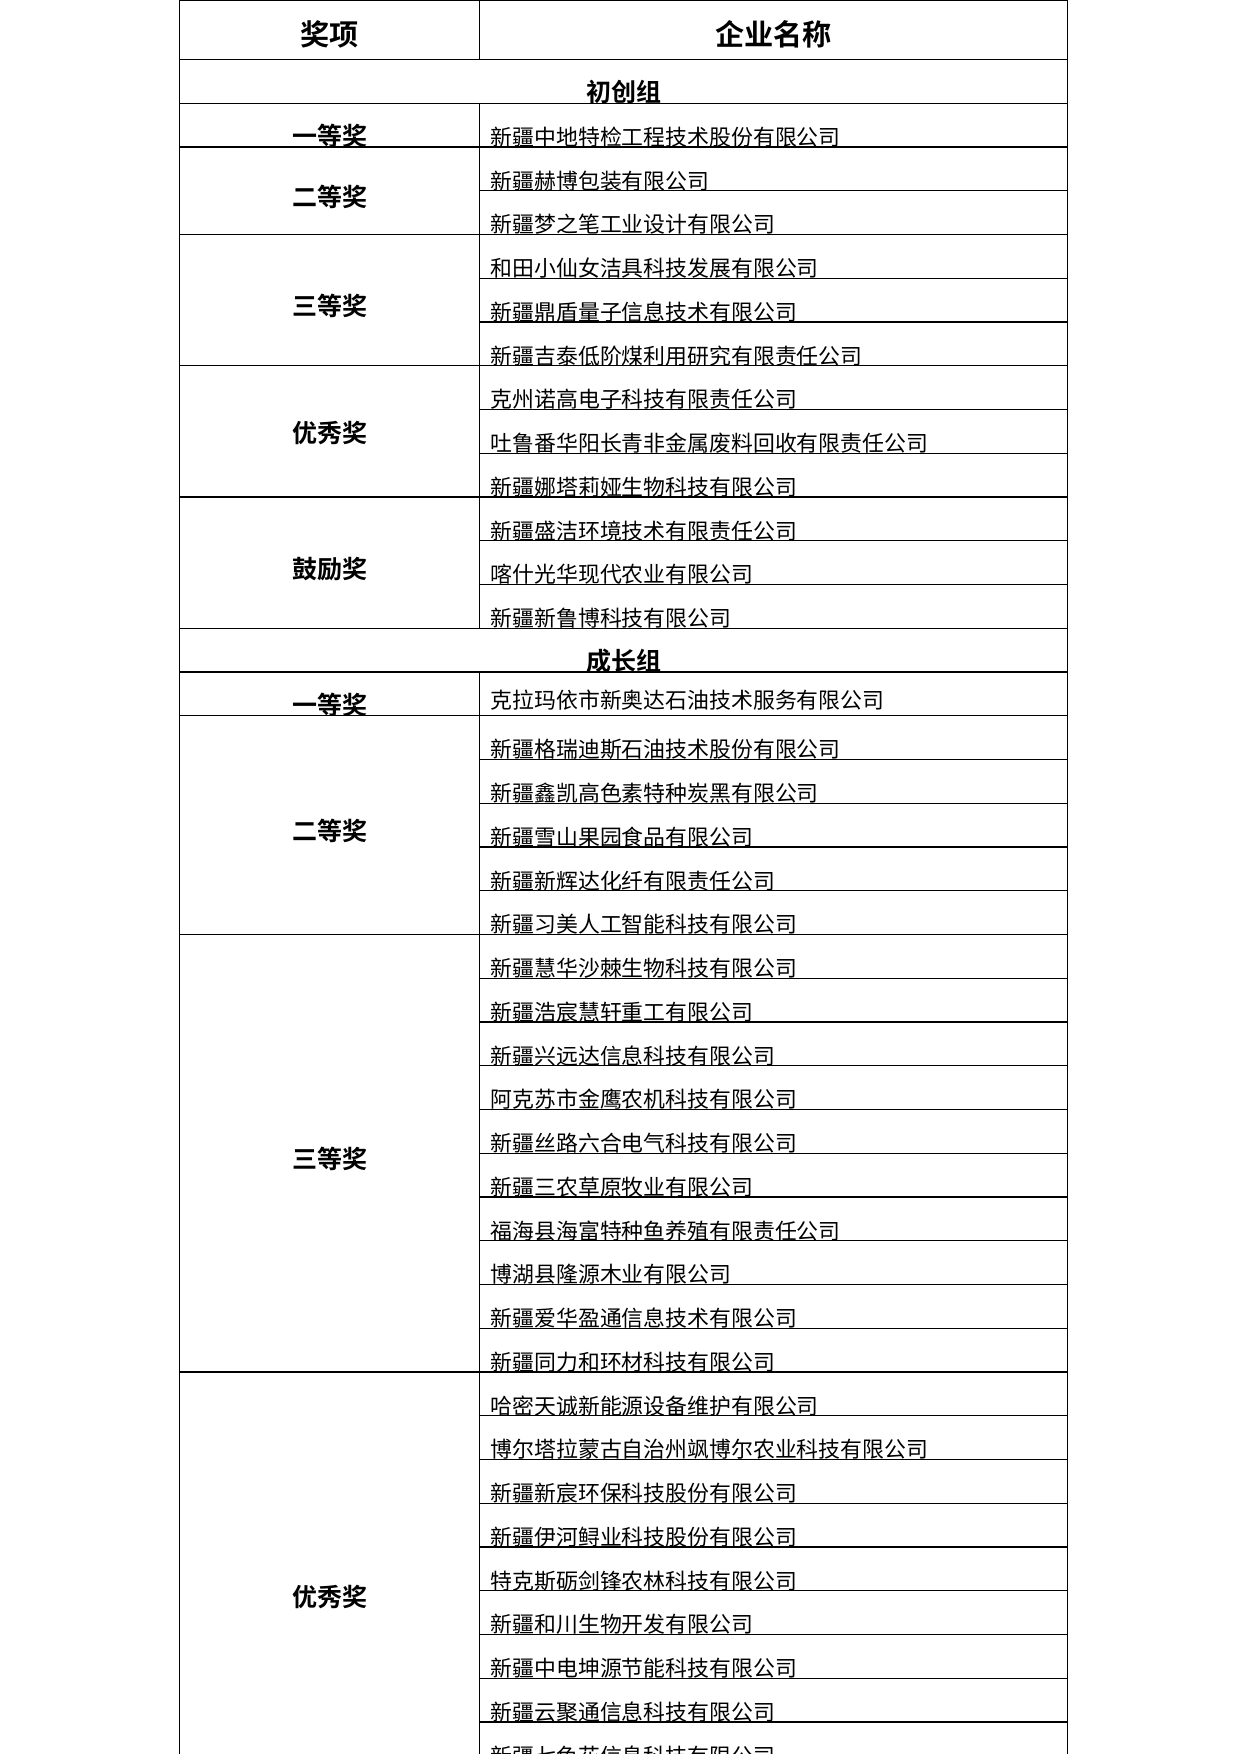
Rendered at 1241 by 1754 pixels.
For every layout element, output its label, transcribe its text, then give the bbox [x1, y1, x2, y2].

table_cell 鼓励奖 [180, 498, 479, 628]
table_cell 三等奖 [180, 235, 479, 365]
table_cell 新疆中电坤源节能科技有限公司 [480, 1635, 1067, 1678]
table_cell 一等奖 [180, 673, 479, 715]
table_cell 新疆盛洁环境技术有限责任公司 [480, 498, 1067, 540]
table_cell 新疆丝路六合电气科技有限公司 [480, 1110, 1067, 1153]
table_cell 吐鲁番华阳长青非金属废料回收有限责任公司 [480, 410, 1067, 453]
table_cell 新疆七色花信息科技有限公司 [480, 1723, 1067, 1754]
table_cell 新疆娜塔莉娅生物科技有限公司 [480, 454, 1067, 496]
table_cell 阿克苏市金鹰农机科技有限公司 [480, 1066, 1067, 1109]
table_cell 新疆赫博包装有限公司 [480, 148, 1067, 190]
table_cell 哈密天诚新能源设备维护有限公司 [480, 1373, 1067, 1415]
table_cell 二等奖 [180, 716, 479, 934]
table_cell 一等奖 [180, 104, 479, 146]
table_cell 新疆爱华盈通信息技术有限公司 [480, 1285, 1067, 1328]
table_cell 博湖县隆源木业有限公司 [480, 1241, 1067, 1284]
table_cell 新疆三农草原牧业有限公司 [480, 1154, 1067, 1196]
table_cell 新疆和川生物开发有限公司 [480, 1591, 1067, 1634]
table_header 奖项 [180, 1, 479, 59]
table_cell 优秀奖 [180, 366, 479, 496]
table_cell 新疆同力和环材科技有限公司 [480, 1329, 1067, 1371]
table_cell 新疆慧华沙棘生物科技有限公司 [480, 935, 1067, 978]
table_cell 福海县海富特种鱼养殖有限责任公司 [480, 1198, 1067, 1240]
table_cell 三等奖 [180, 935, 479, 1371]
table_cell 新疆习美人工智能科技有限公司 [480, 891, 1067, 934]
table_cell 新疆兴远达信息科技有限公司 [480, 1023, 1067, 1065]
table_cell 新疆格瑞迪斯石油技术股份有限公司 [480, 716, 1067, 759]
table_cell 克拉玛依市新奥达石油技术服务有限公司 [480, 673, 1067, 715]
table_cell 和田小仙女洁具科技发展有限公司 [480, 235, 1067, 278]
table_cell 新疆云聚通信息科技有限公司 [480, 1679, 1067, 1721]
table_cell 初创组 [180, 60, 1067, 103]
table_cell 新疆中地特检工程技术股份有限公司 [480, 104, 1067, 146]
table_cell 新疆吉泰低阶煤利用研究有限责任公司 [480, 323, 1067, 365]
table_header 企业名称 [480, 1, 1067, 59]
table_cell 克州诺高电子科技有限责任公司 [480, 366, 1067, 409]
table_cell 新疆伊河鲟业科技股份有限公司 [480, 1504, 1067, 1546]
table_cell 新疆梦之笔工业设计有限公司 [480, 191, 1067, 234]
table_cell 二等奖 [180, 148, 479, 234]
table_cell 新疆新宸环保科技股份有限公司 [480, 1460, 1067, 1503]
table_cell 新疆鼎盾量子信息技术有限公司 [480, 279, 1067, 321]
table_cell 新疆鑫凯高色素特种炭黑有限公司 [480, 760, 1067, 803]
table_cell 博尔塔拉蒙古自治州飒博尔农业科技有限公司 [480, 1416, 1067, 1459]
table_cell 新疆浩宸慧轩重工有限公司 [480, 979, 1067, 1021]
table_cell 优秀奖 [180, 1373, 479, 1754]
table_cell 特克斯砺剑锋农林科技有限公司 [480, 1548, 1067, 1590]
table_cell 新疆新辉达化纤有限责任公司 [480, 848, 1067, 890]
table_cell 新疆雪山果园食品有限公司 [480, 804, 1067, 846]
table_cell 成长组 [180, 629, 1067, 671]
table_cell 新疆新鲁博科技有限公司 [480, 585, 1067, 628]
table_cell 喀什光华现代农业有限公司 [480, 541, 1067, 584]
